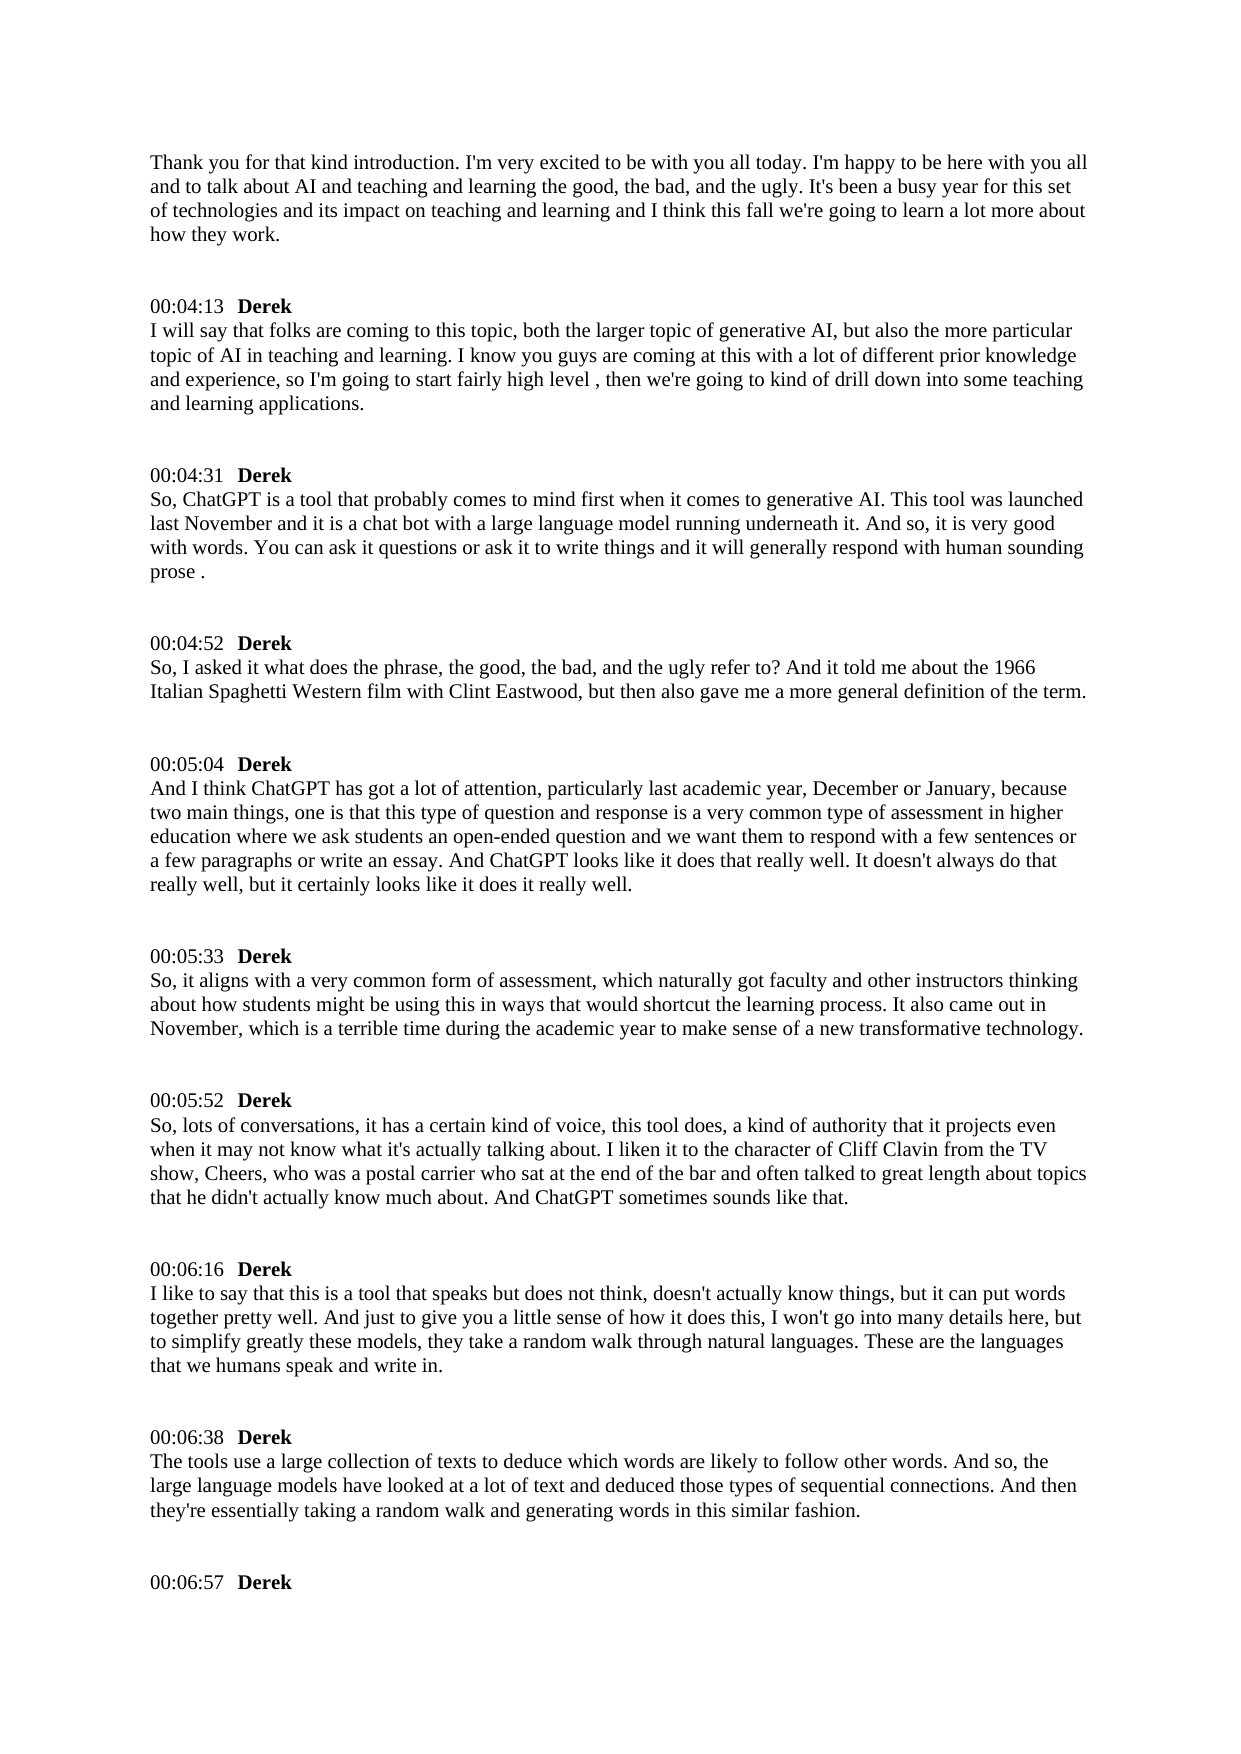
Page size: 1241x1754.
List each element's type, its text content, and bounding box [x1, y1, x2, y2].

text 00:06:38 Derek [150, 1425, 1090, 1449]
text 00:04:13 Derek [150, 294, 1090, 318]
text 00:05:52 Derek [150, 1088, 1090, 1112]
text 00:04:52 Derek [150, 631, 1090, 655]
text So, ChatGPT is a tool that probably comes to mind first when it comes to generative AI. This tool was launched last November and it is a chat bot with a large language model running underneath it. And so, it is very good with words. You can ask it questions or ask it to write things and it will generally respond with human sounding prose . [150, 487, 1090, 631]
text And I think ChatGPT has got a lot of attention, particularly last academic year, December or January, because two main things, one is that this type of question and response is a very common type of assessment in higher education where we ask students an open-ended question and we want them to respond with a few sentences or a few paragraphs or write an essay. And ChatGPT looks like it does that really well. It doesn't always do that really well, but it certainly looks like it does it really well. [150, 776, 1090, 944]
text 00:05:04 Derek [150, 752, 1090, 776]
text Thank you for that kind introduction. I'm very excited to be with you all today. I'm happy to be here with you all and to talk about AI and teaching and learning the good, the bad, and the ugly. It's been a busy year for this set of technologies and its impact on teaching and learning and I think this fall we're going to learn a lot more about how they work. [150, 150, 1090, 294]
text 00:06:16 Derek [150, 1257, 1090, 1281]
text 00:05:33 Derek [150, 944, 1090, 968]
text 00:04:31 Derek [150, 463, 1090, 487]
text So, I asked it what does the phrase, the good, the bad, and the ugly refer to? And it told me about the 1966 Italian Spaghetti Western film with Clint Eastwood, but then also gave me a more general definition of the term. [150, 655, 1090, 752]
text So, it aligns with a very common form of assessment, which naturally got faculty and other instructors thinking about how students might be using this in ways that would shortcut the learning process. It also came out in November, which is a terrible time during the academic year to make sense of a new transformative technology. [150, 968, 1090, 1088]
text I like to say that this is a tool that speaks but does not think, doesn't actually know things, but it can put words together pretty well. And just to give you a little sense of how it does this, I won't go into many details here, but to simplify greatly these models, they take a random walk through natural languages. These are the languages that we humans speak and write in. [150, 1281, 1090, 1425]
text 00:06:57 Derek [150, 1570, 1090, 1594]
text I will say that folks are coming to this topic, both the larger topic of generative AI, but also the more particular topic of AI in teaching and learning. I know you guys are coming at this with a lot of different prior knowledge and experience, so I'm going to start fairly high level , then we're going to kind of drill down into some teaching and learning applications. [150, 318, 1090, 463]
text The tools use a large collection of texts to deduce which words are likely to follow other words. And so, the large language models have looked at a lot of text and deduced those types of sequential connections. And then they're essentially taking a random walk and generating words in this similar fashion. [150, 1449, 1090, 1570]
text So, lots of conversations, it has a certain kind of voice, this tool does, a kind of authority that it projects even when it may not know what it's actually talking about. I liken it to the character of Cliff Clavin from the TV show, Cheers, who was a postal carrier who sat at the end of the bar and often talked to great length about topics that he didn't actually know much about. And ChatGPT sometimes sounds like that. [150, 1112, 1090, 1257]
